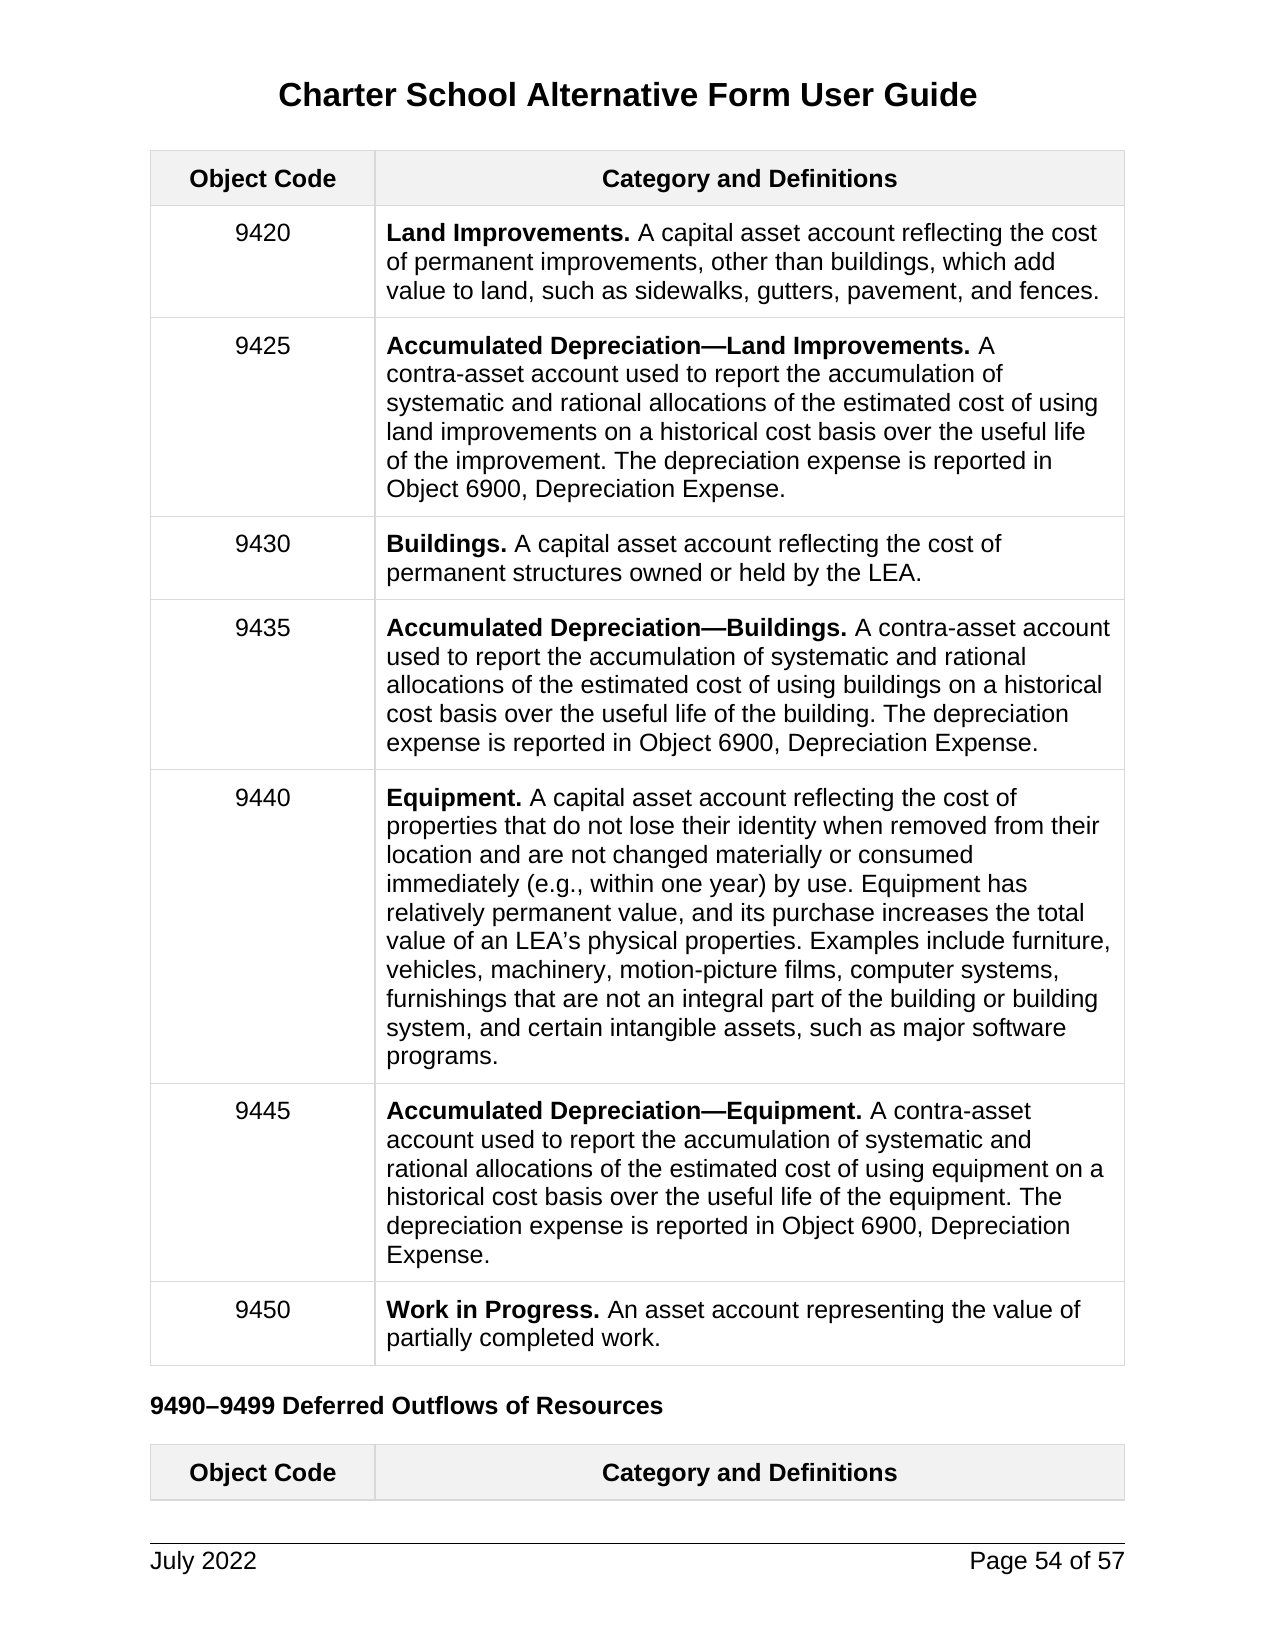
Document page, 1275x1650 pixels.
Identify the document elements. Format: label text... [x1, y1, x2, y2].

table_cell 9445 [151, 1084, 374, 1281]
table_cell Buildings. A capital asset account reflecting the cost of permanent structures owned or held by the LEA. [376, 517, 1124, 599]
table_header Object Code [151, 1445, 374, 1499]
table_cell 9450 [151, 1282, 374, 1364]
table_cell Accumulated Depreciation—Land Improvements. A contra-asset account used to report the accumulation of systematic and rational allocations of the estimated cost of using land improvements on a historical cost basis over the useful life of the improvement. The depreciation expense is reported in Object 6900, Depreciation Expense. [376, 318, 1124, 516]
table_header Category and Definitions [376, 1445, 1124, 1499]
table_cell 9425 [151, 318, 374, 516]
subtitle 9490–9499 Deferred Outflows of Resources [150, 1391, 1125, 1419]
table_cell Accumulated Depreciation—Buildings. A contra-asset account used to report the accumulation of systematic and rational allocations of the estimated cost of using buildings on a historical cost basis over the useful life of the building. The depreciation expense is reported in Object 6900, Depreciation Expense. [376, 600, 1124, 769]
table_cell Accumulated Depreciation—Equipment. A contra-asset account used to report the accumulation of systematic and rational allocations of the estimated cost of using equipment on a historical cost basis over the useful life of the equipment. The depreciation expense is reported in Object 6900, Depreciation Expense. [376, 1084, 1124, 1281]
table_cell 9430 [151, 517, 374, 599]
table_header Category and Definitions [376, 151, 1124, 205]
table_cell 9435 [151, 600, 374, 769]
table_header Object Code [151, 151, 374, 205]
table_cell Equipment. A capital asset account reflecting the cost of properties that do not lose their identity when removed from their location and are not changed materially or consumed immediately (e.g., within one year) by use. Equipment has relatively permanent value, and its purchase increases the total value of an LEA’s physical properties. Examples include furniture, vehicles, machinery, motion-picture films, computer systems, furnishings that are not an integral part of the building or building system, and certain intangible assets, such as major software programs. [376, 770, 1124, 1082]
table_cell 9420 [151, 206, 374, 317]
table_cell Work in Progress. An asset account representing the value of partially completed work. [376, 1282, 1124, 1364]
table_cell Land Improvements. A capital asset account reflecting the cost of permanent improvements, other than buildings, which add value to land, such as sidewalks, gutters, pavement, and fences. [376, 206, 1124, 317]
table_cell 9440 [151, 770, 374, 1082]
